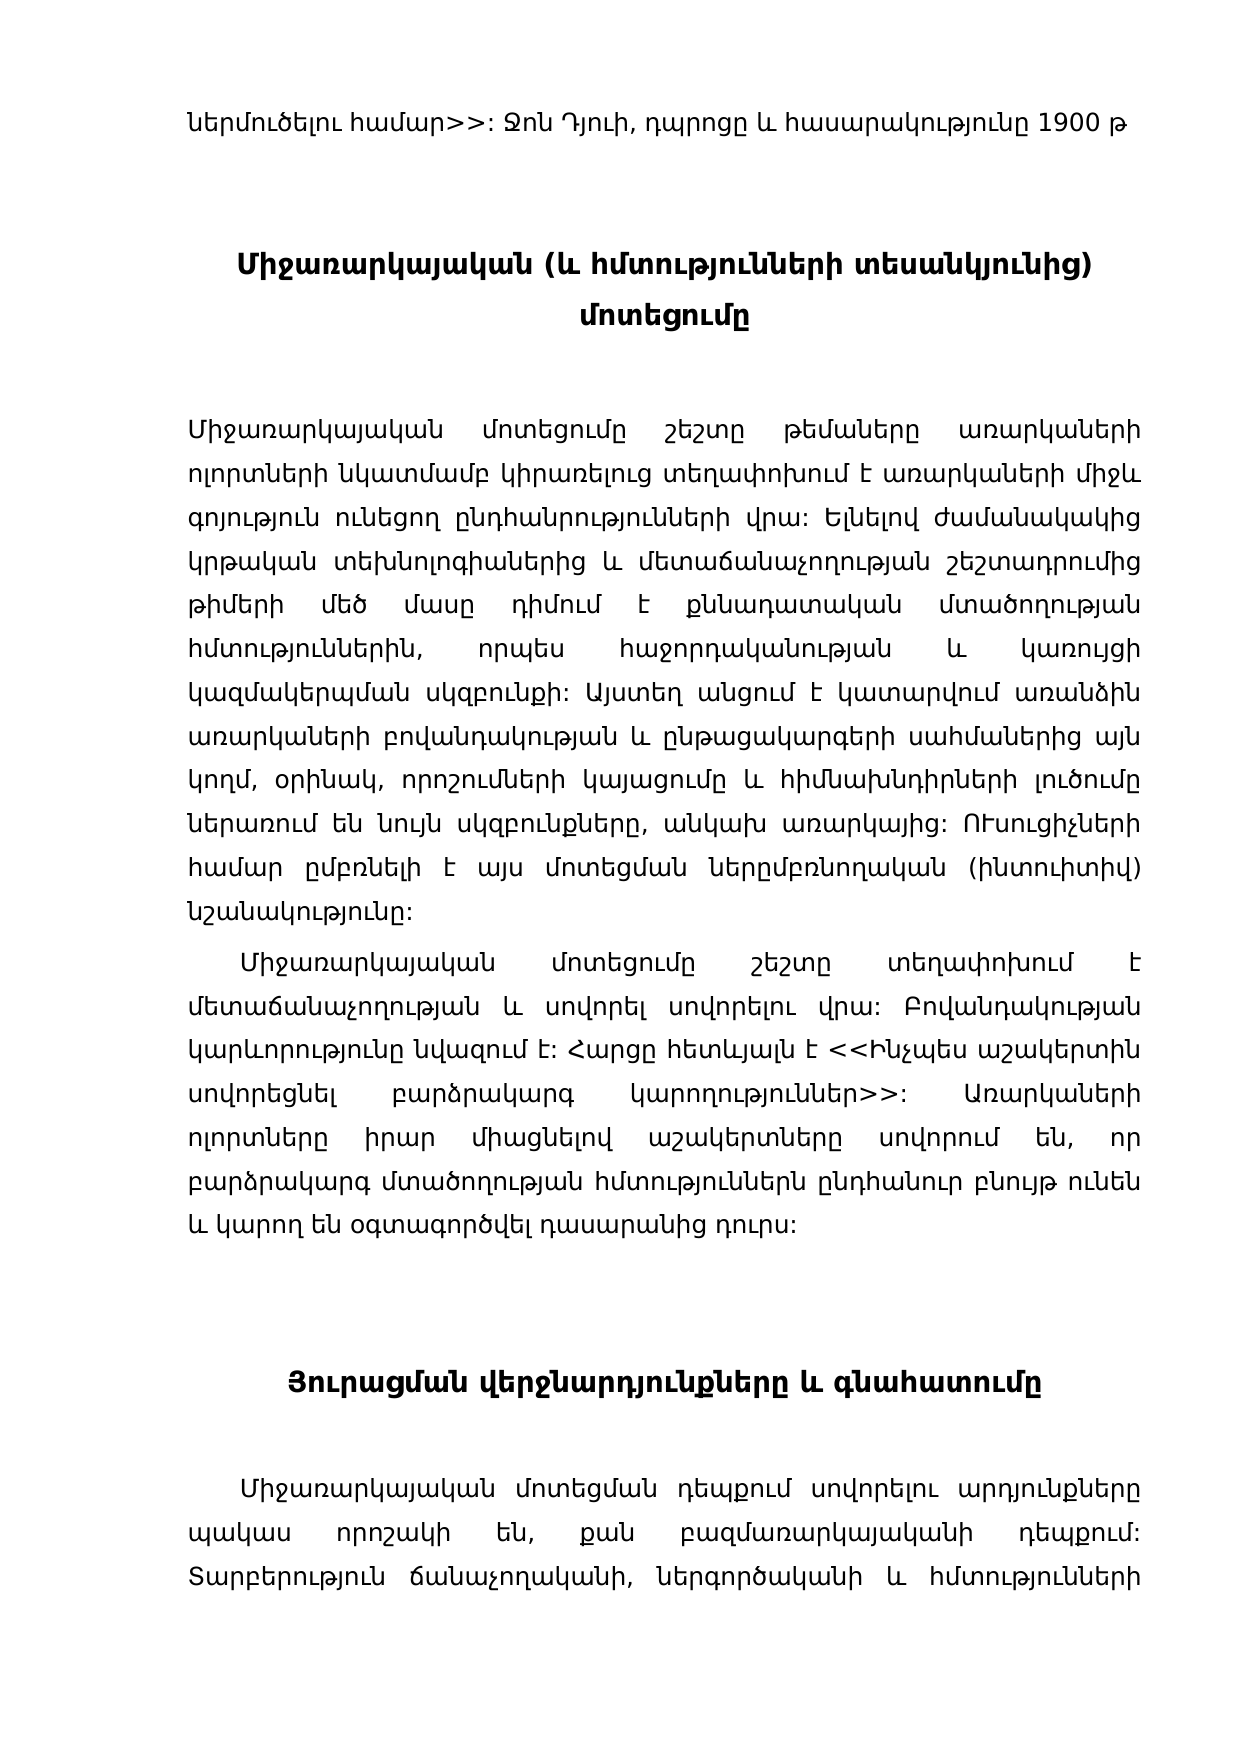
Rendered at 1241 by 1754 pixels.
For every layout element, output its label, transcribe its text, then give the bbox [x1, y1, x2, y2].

text Յուրացման վերջնարդյունքները և գնահատումը [187, 1365, 1142, 1399]
text Միջառարկայական (և հմտությունների տեսանկյունից) մոտեցումը [187, 247, 1142, 332]
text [187, 108, 1142, 137]
text Միջառարկայական մոտեցումը շեշտը թեմաները առարկաների ոլորտների նկատմամբ կիրառելուց տեղափոխում է առարկաների միջև գոյություն ունեցող ընդհանրությունների վրա: Ելնելով ժամանակակից կրթական տեխնոլոգիաներից և մետաճանաչողության շեշտադրումից թիմերի մեծ մասը դիմում է քննադատական մտածողության հմտություններին, որպես հաջորդականության և կառույցի կազմակերպման սկզբունքի: Այստեղ անցում է կատարվում առանձին առարկաների բովանդակության և ընթացակարգերի սահմաներից այն կողմ, օրինակ, որոշումների կայացումը և հիմնախնդիրների լուծումը ներառում են նույն սկզբունքները, անկախ առարկայից: ՈՒսուցիչների համար ըմբռնելի է այս մոտեցման ներըմբռնողական (ինտուիտիվ) նշանակությունը: [187, 416, 1142, 926]
text Միջառարկայական մոտեցումը շեշտը տեղափոխում է մետաճանաչողության և սովորել սովորելու վրա: Բովանդակության կարևորությունը նվազում է: Հարցը հետևյալն է <<Ինչպես աշակերտին սովորեցնել բարձրակարգ կարողություններ>>: Առարկաների ոլորտները իրար միացնելով աշակերտները սովորում են, որ բարձրակարգ մտածողության հմտություններն ընդհանուր բնույթ ունեն և կարող են օգտագործվել դասարանից դուրս: [187, 948, 1142, 1240]
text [187, 1475, 1142, 1591]
